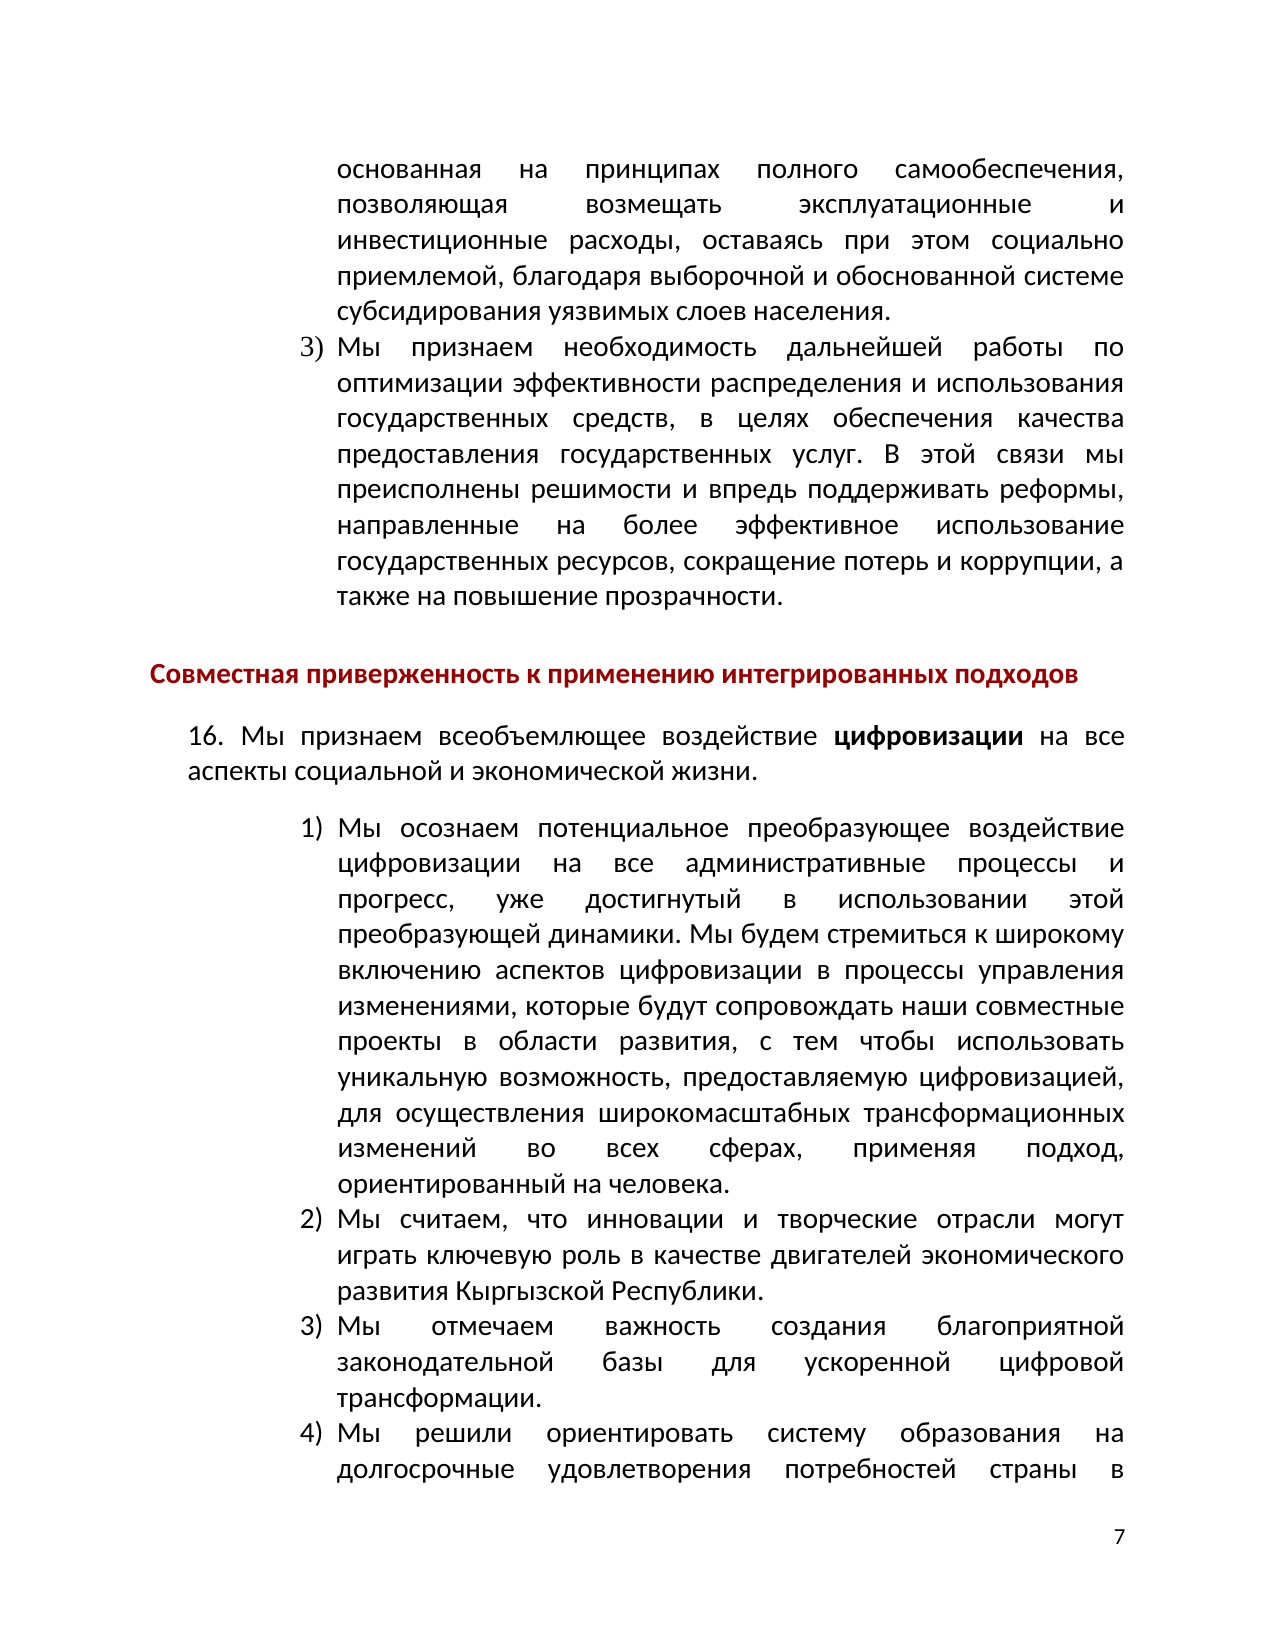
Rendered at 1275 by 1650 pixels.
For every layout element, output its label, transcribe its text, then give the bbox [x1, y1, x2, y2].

list Мы считаем, что инновации и творческие отрасли могут играть ключевую роль в качестве двигателей экономического развития Кыргызской Республики. [299, 1201, 1125, 1307]
text Мы признаем всеобъемлющее воздействие цифровизации на все аспекты социальной и экономической жизни. [187, 717, 1125, 788]
list Мы осознаем потенциальное преобразующее воздействие цифровизации на все административные процессы и прогресс, уже достигнутый в использовании этой преобразующей динамики. Мы будем стремиться к широкому включению аспектов цифровизации в процессы управления изменениями, которые будут сопровождать наши совместные проекты в области развития, с тем чтобы использовать уникальную возможность, предоставляемую цифровизацией, для осуществления широкомасштабных трансформационных изменений во всех сферах, применяя подход, ориентированный на человека. [300, 809, 1125, 1201]
subtitle Совместная приверженность к применению интегрированных подходов [150, 655, 1125, 690]
list Мы признаем необходимость дальнейшей работы по оптимизации эффективности распределения и использования государственных средств, в целях обеспечения качества предоставления государственных услуг. В этой связи мы преисполнены решимости и впредь поддерживать реформы, направленные на более эффективное использование государственных ресурсов, сокращение потерь и коррупции, а также на повышение прозрачности. [299, 328, 1125, 613]
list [299, 1414, 1125, 1486]
list Мы отмечаем важность создания благоприятной законодательной базы для ускоренной цифровой трансформации. [299, 1307, 1125, 1414]
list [299, 150, 1125, 328]
